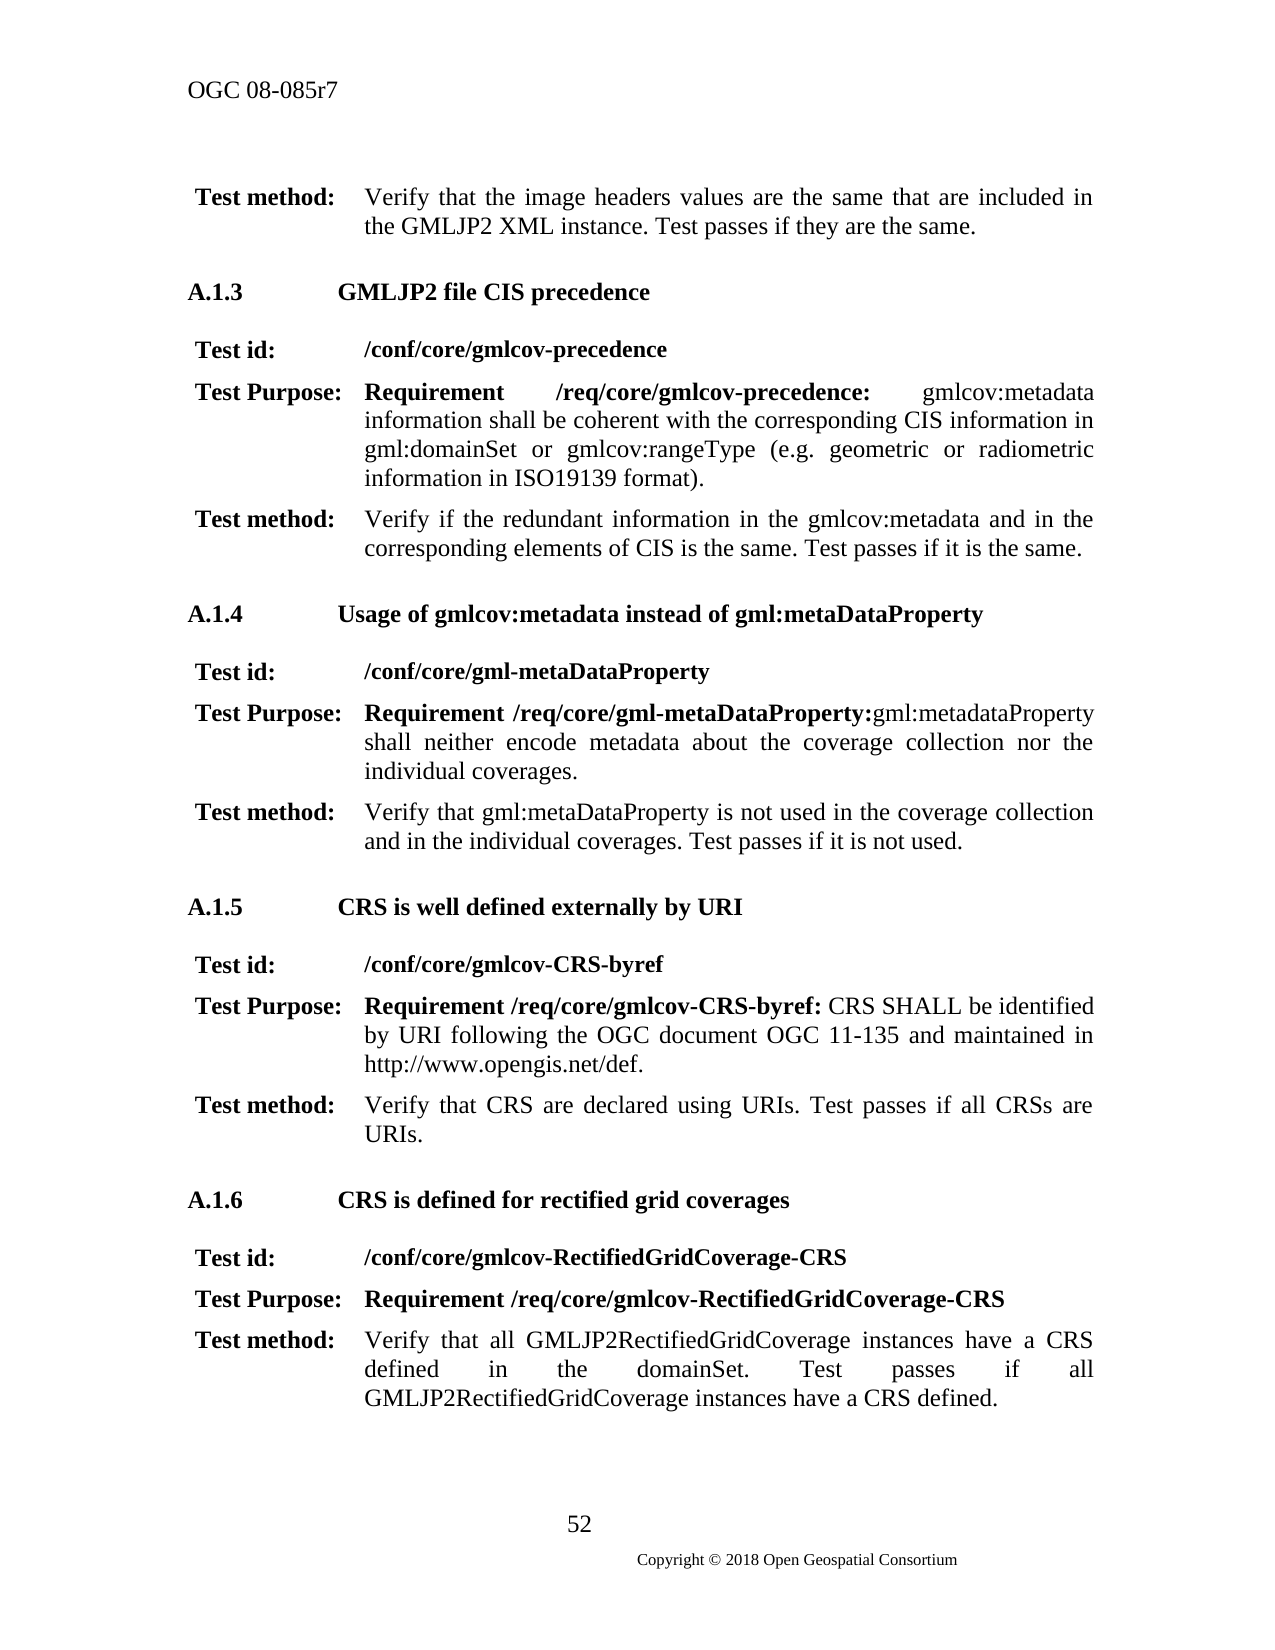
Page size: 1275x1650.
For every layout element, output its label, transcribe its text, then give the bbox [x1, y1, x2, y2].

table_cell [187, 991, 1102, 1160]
list CRS is defined for rectified grid coverages [187, 1185, 1088, 1214]
list Usage of gmlcov:metadata instead of gml:metaDataProperty [187, 599, 1088, 628]
table_cell Requirement /req/core/gmlcov-precedence: gmlcov:metadata information shall be coherent with the corresponding CIS information in gml:domainSet or gmlcov:rangeType (e.g. geometric or radiometric information in ISO19139 format). [357, 377, 1102, 504]
table_cell Test method: [187, 183, 357, 252]
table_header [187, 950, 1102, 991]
table_cell Test Purpose: [187, 377, 357, 504]
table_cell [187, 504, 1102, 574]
table_cell Verify that the image headers values are the same that are included in the GMLJP2 XML instance. Test passes if they are the same. [357, 183, 1102, 252]
list CRS is well defined externally by URI [187, 892, 1088, 921]
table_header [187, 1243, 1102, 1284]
table_header Test id: [187, 335, 357, 377]
table_header /conf/core/gmlcov-precedence [357, 335, 1102, 377]
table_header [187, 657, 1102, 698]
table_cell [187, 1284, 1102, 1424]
list GMLJP2 file CIS precedence [187, 277, 1088, 306]
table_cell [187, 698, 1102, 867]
